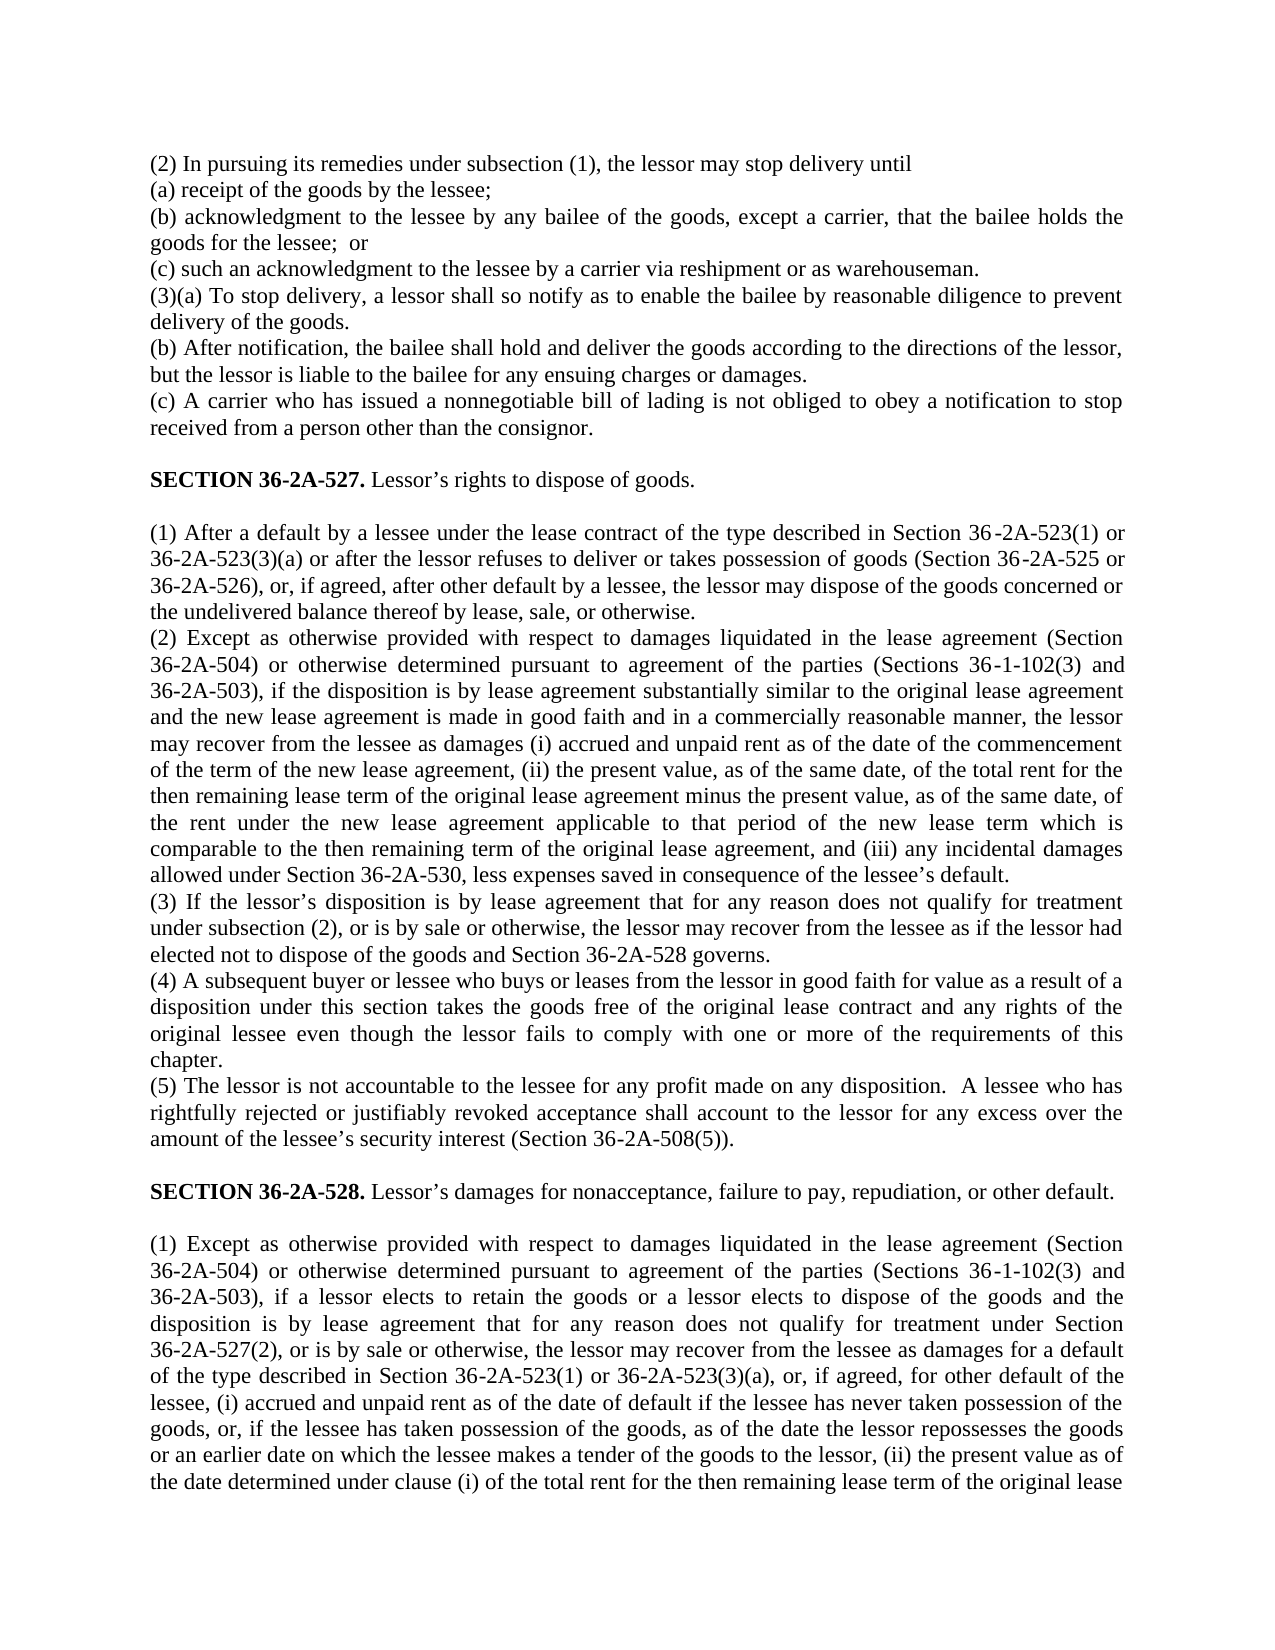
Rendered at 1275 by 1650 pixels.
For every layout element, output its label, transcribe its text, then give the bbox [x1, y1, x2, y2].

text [150, 1231, 1125, 1494]
text (c) such an acknowledgment to the lessee by a carrier via reshipment or as warehouseman. [150, 255, 1125, 282]
text (4) A subsequent buyer or lessee who buys or leases from the lessor in good faith for value as a result of a disposition under this section takes the goods free of the original lease contract and any rights of the original lessee even though the lessor fails to comply with one or more of the requirements of this chapter. [150, 967, 1125, 1072]
text (2) In pursuing its remedies under subsection (1), the lessor may stop delivery until [150, 150, 1125, 176]
text (2) Except as otherwise provided with respect to damages liquidated in the lease agreement (Section 36-2A-504) or otherwise determined pursuant to agreement of the parties (Sections 36-1-102(3) and 36-2A-503), if the disposition is by lease agreement substantially similar to the original lease agreement and the new lease agreement is made in good faith and in a commercially reasonable manner, the lessor may recover from the lessee as damages (i) accrued and unpaid rent as of the date of the commencement of the term of the new lease agreement, (ii) the present value, as of the same date, of the total rent for the then remaining lease term of the original lease agreement minus the present value, as of the same date, of the rent under the new lease agreement applicable to that period of the new lease term which is comparable to the then remaining term of the original lease agreement, and (iii) any incidental damages allowed under Section 36-2A-530, less expenses saved in consequence of the lessee’s default. [150, 624, 1125, 888]
text SECTION 36-2A-528. Lessor’s damages for nonacceptance, failure to pay, repudiation, or other default. [150, 1178, 1125, 1204]
text (3) If the lessor’s disposition is by lease agreement that for any reason does not qualify for treatment under subsection (2), or is by sale or otherwise, the lessor may recover from the lessee as if the lessor had elected not to dispose of the goods and Section 36-2A-528 governs. [150, 888, 1125, 967]
text (b) After notification, the bailee shall hold and deliver the goods according to the directions of the lessor, but the lessor is liable to the bailee for any ensuing charges or damages. [150, 334, 1125, 387]
text (5) The lessor is not accountable to the lessee for any profit made on any disposition. A lessee who has rightfully rejected or justifiably revoked acceptance shall account to the lessor for any excess over the amount of the lessee’s security interest (Section 36-2A-508(5)). [150, 1072, 1125, 1151]
text (b) acknowledgment to the lessee by any bailee of the goods, except a carrier, that the bailee holds the goods for the lessee; or [150, 203, 1125, 255]
text (c) A carrier who has issued a nonnegotiable bill of lading is not obliged to obey a notification to stop received from a person other than the consignor. [150, 387, 1125, 440]
text SECTION 36-2A-527. Lessor’s rights to dispose of goods. [150, 466, 1125, 493]
text (a) receipt of the goods by the lessee; [150, 176, 1125, 203]
text (1) After a default by a lessee under the lease contract of the type described in Section 36-2A-523(1) or 36-2A-523(3)(a) or after the lessor refuses to deliver or takes possession of goods (Section 36-2A-525 or 36-2A-526), or, if agreed, after other default by a lessee, the lessor may dispose of the goods concerned or the undelivered balance thereof by lease, sale, or otherwise. [150, 519, 1125, 624]
text (3)(a) To stop delivery, a lessor shall so notify as to enable the bailee by reasonable diligence to prevent delivery of the goods. [150, 282, 1125, 334]
